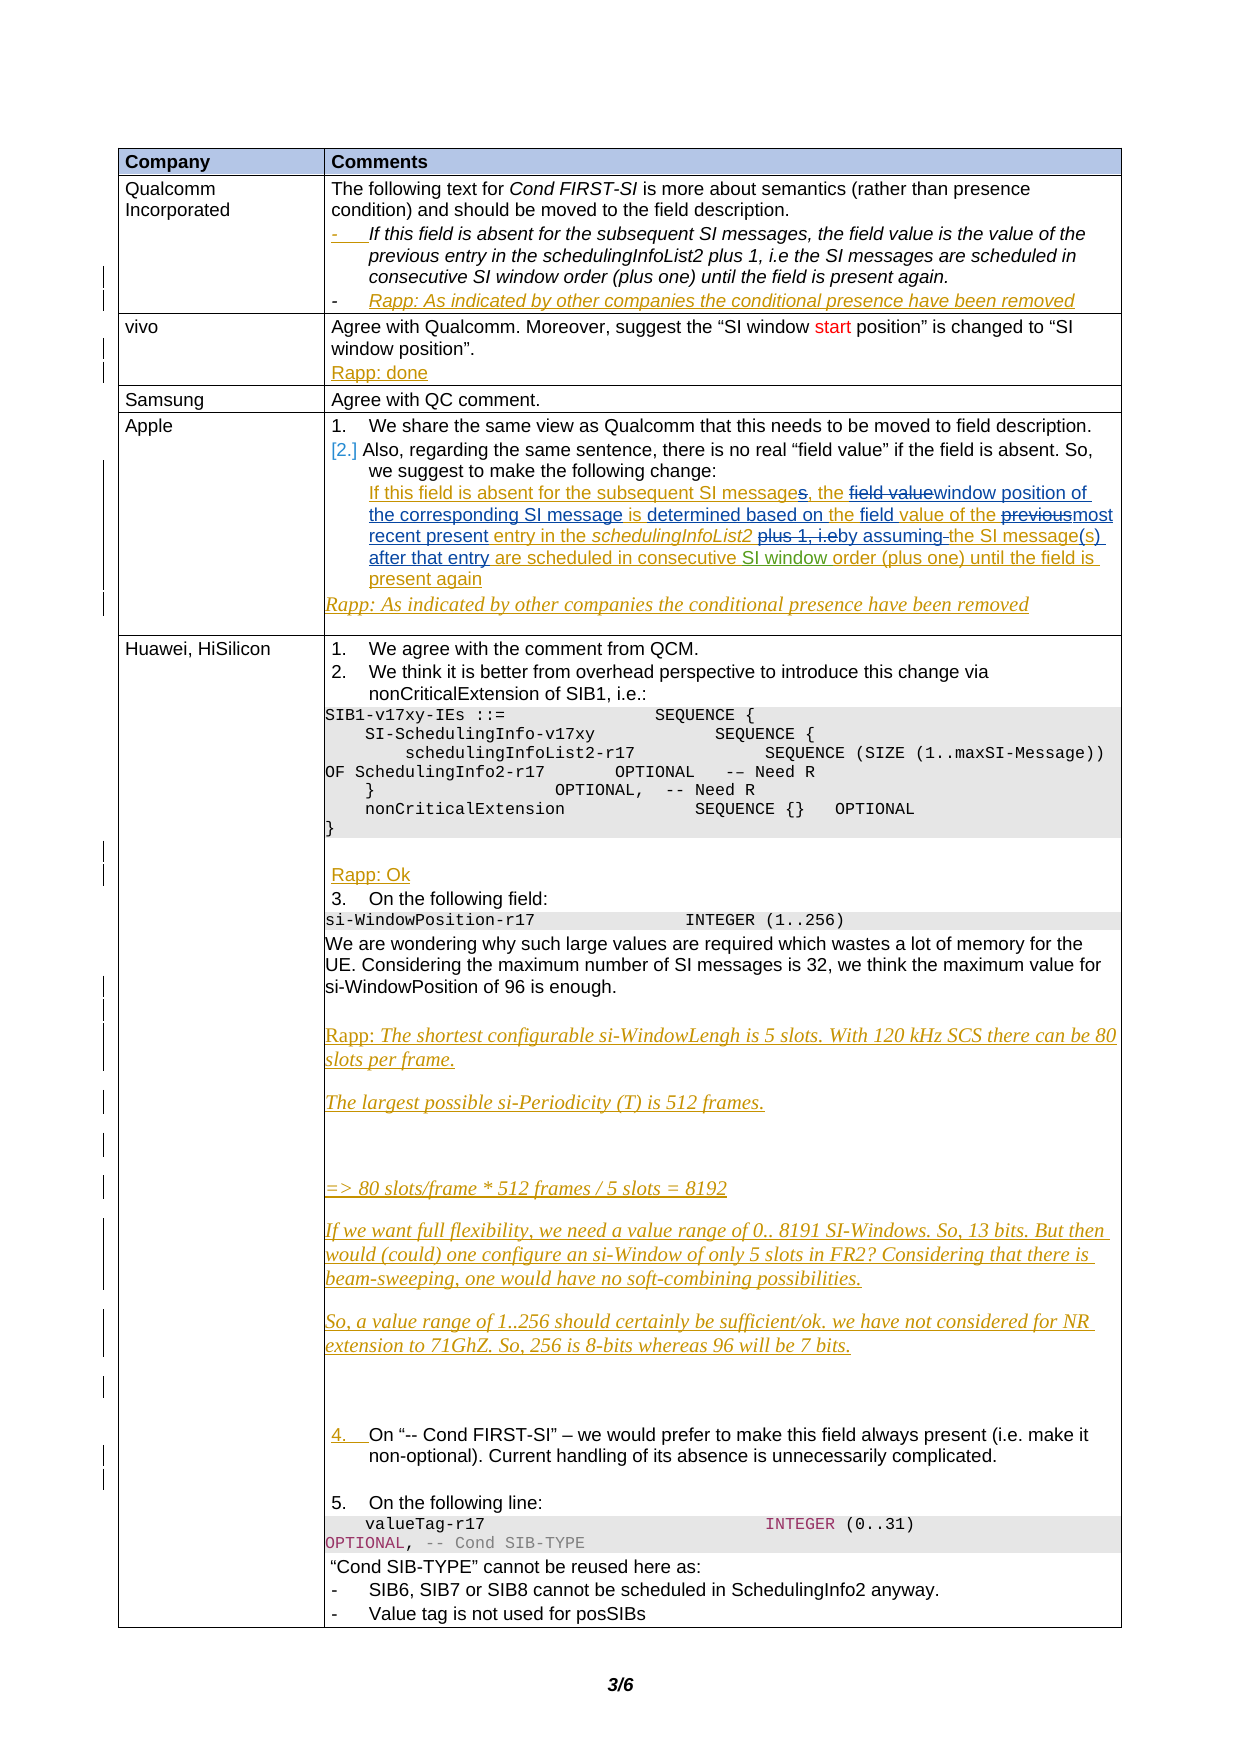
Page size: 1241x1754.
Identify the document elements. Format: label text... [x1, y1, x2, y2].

table_cell vivo [119, 314, 324, 385]
table_cell Apple [119, 413, 324, 634]
table_cell The following text for Cond FIRST-SI is more about semantics (rather than presence condition) and should be moved to the field description. If this field is absent for the subsequent SI messages, the field value is the value of the previous entry in the schedulingInfoList2 plus 1, i.e the SI messages are scheduled in consecutive SI window order (plus one) until the field is present again. [325, 176, 1121, 313]
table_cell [325, 1553, 1121, 1627]
table_cell Samsung [119, 386, 324, 412]
table_header Comments [325, 149, 1121, 174]
table_cell Huawei, HiSilicon [119, 636, 324, 1627]
table_cell Agree with QC comment. [325, 386, 1121, 412]
table_cell Qualcomm Incorporated [119, 176, 324, 313]
table_cell We share the same view as Qualcomm that this needs to be moved to field description. Also, regarding the same sentence, there is no real “field value” if the field is absent. So, we suggest to make the following change: [325, 413, 1121, 634]
table_header Company [119, 149, 324, 174]
table_cell Agree with Qualcomm. Moreover, suggest the “SI window start position” is changed to “SI window position”. [325, 314, 1121, 385]
